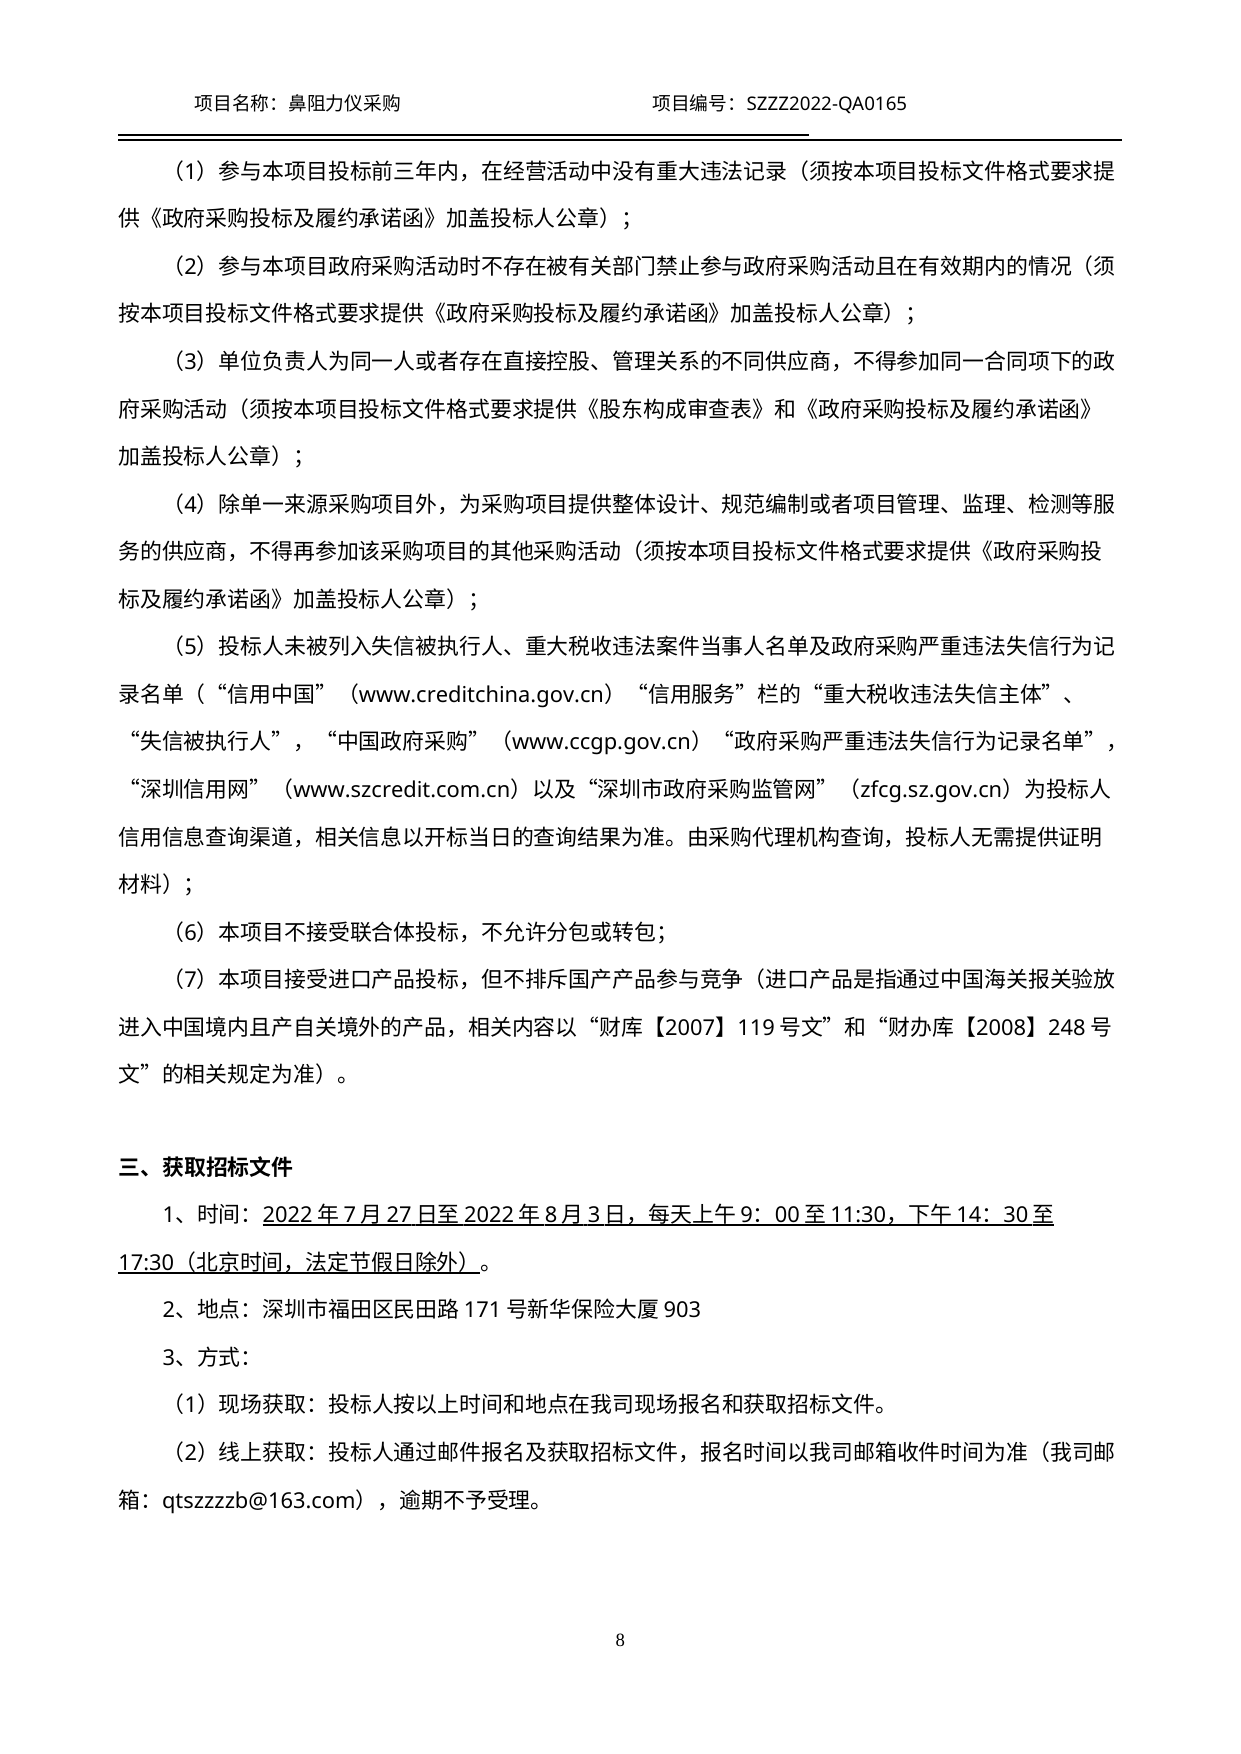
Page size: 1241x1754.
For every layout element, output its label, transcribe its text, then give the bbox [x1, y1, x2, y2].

text （3）单位负责人为同一人或者存在直接控股、管理关系的不同供应商，不得参加同一合同项下的政府采购活动（须按本项目投标文件格式要求提供《股东构成审查表》和《政府采购投标及履约承诺函》加盖投标人公章）； [118, 344, 1122, 471]
text （4）除单一来源采购项目外，为采购项目提供整体设计、规范编制或者项目管理、监理、检测等服务的供应商，不得再参加该采购项目的其他采购活动（须按本项目投标文件格式要求提供《政府采购投标及履约承诺函》加盖投标人公章）； [118, 487, 1122, 613]
text （2）参与本项目政府采购活动时不存在被有关部门禁止参与政府采购活动且在有效期内的情况（须按本项目投标文件格式要求提供《政府采购投标及履约承诺函》加盖投标人公章）； [118, 249, 1122, 328]
text 3、方式： [118, 1340, 1122, 1372]
text 2、地点：深圳市福田区民田路171号新华保险大厦903 [118, 1292, 1122, 1324]
text （5）投标人未被列入失信被执行人、重大税收违法案件当事人名单及政府采购严重违法失信行为记录名单（“信用中国”（www.creditchina.gov.cn）“信用服务”栏的“重大税收违法失信主体”、“失信被执行人”，“中国政府采购”（www.ccgp.gov.cn）“政府采购严重违法失信行为记录名单”，“深圳信用网”（www.szcredit.com.cn）以及“深圳市政府采购监管网”（zfcg.sz.gov.cn）为投标人信用信息查询渠道，相关信息以开标当日的查询结果为准。由采购代理机构查询，投标人无需提供证明材料）； [118, 629, 1122, 899]
text （6）本项目不接受联合体投标，不允许分包或转包； [118, 914, 1122, 946]
text （1）现场获取：投标人按以上时间和地点在我司现场报名和获取招标文件。 [118, 1387, 1122, 1419]
text 三、获取招标文件 [118, 1149, 1122, 1181]
text （1）参与本项目投标前三年内，在经营活动中没有重大违法记录（须按本项目投标文件格式要求提供《政府采购投标及履约承诺函》加盖投标人公章）； [118, 154, 1122, 233]
text 1、时间：2022年7月27日至2022年8月3日，每天上午9：00至11:30，下午14：30至17:30（北京时间，法定节假日除外）。 [118, 1197, 1122, 1276]
text （2）线上获取：投标人通过邮件报名及获取招标文件，报名时间以我司邮箱收件时间为准（我司邮箱：qtszzzzb@163.com），逾期不予受理。 [118, 1435, 1122, 1514]
text （7）本项目接受进口产品投标，但不排斥国产产品参与竞争（进口产品是指通过中国海关报关验放进入中国境内且产自关境外的产品，相关内容以“财库【2007】119号文”和“财办库【2008】248号文”的相关规定为准）。 [118, 962, 1122, 1089]
